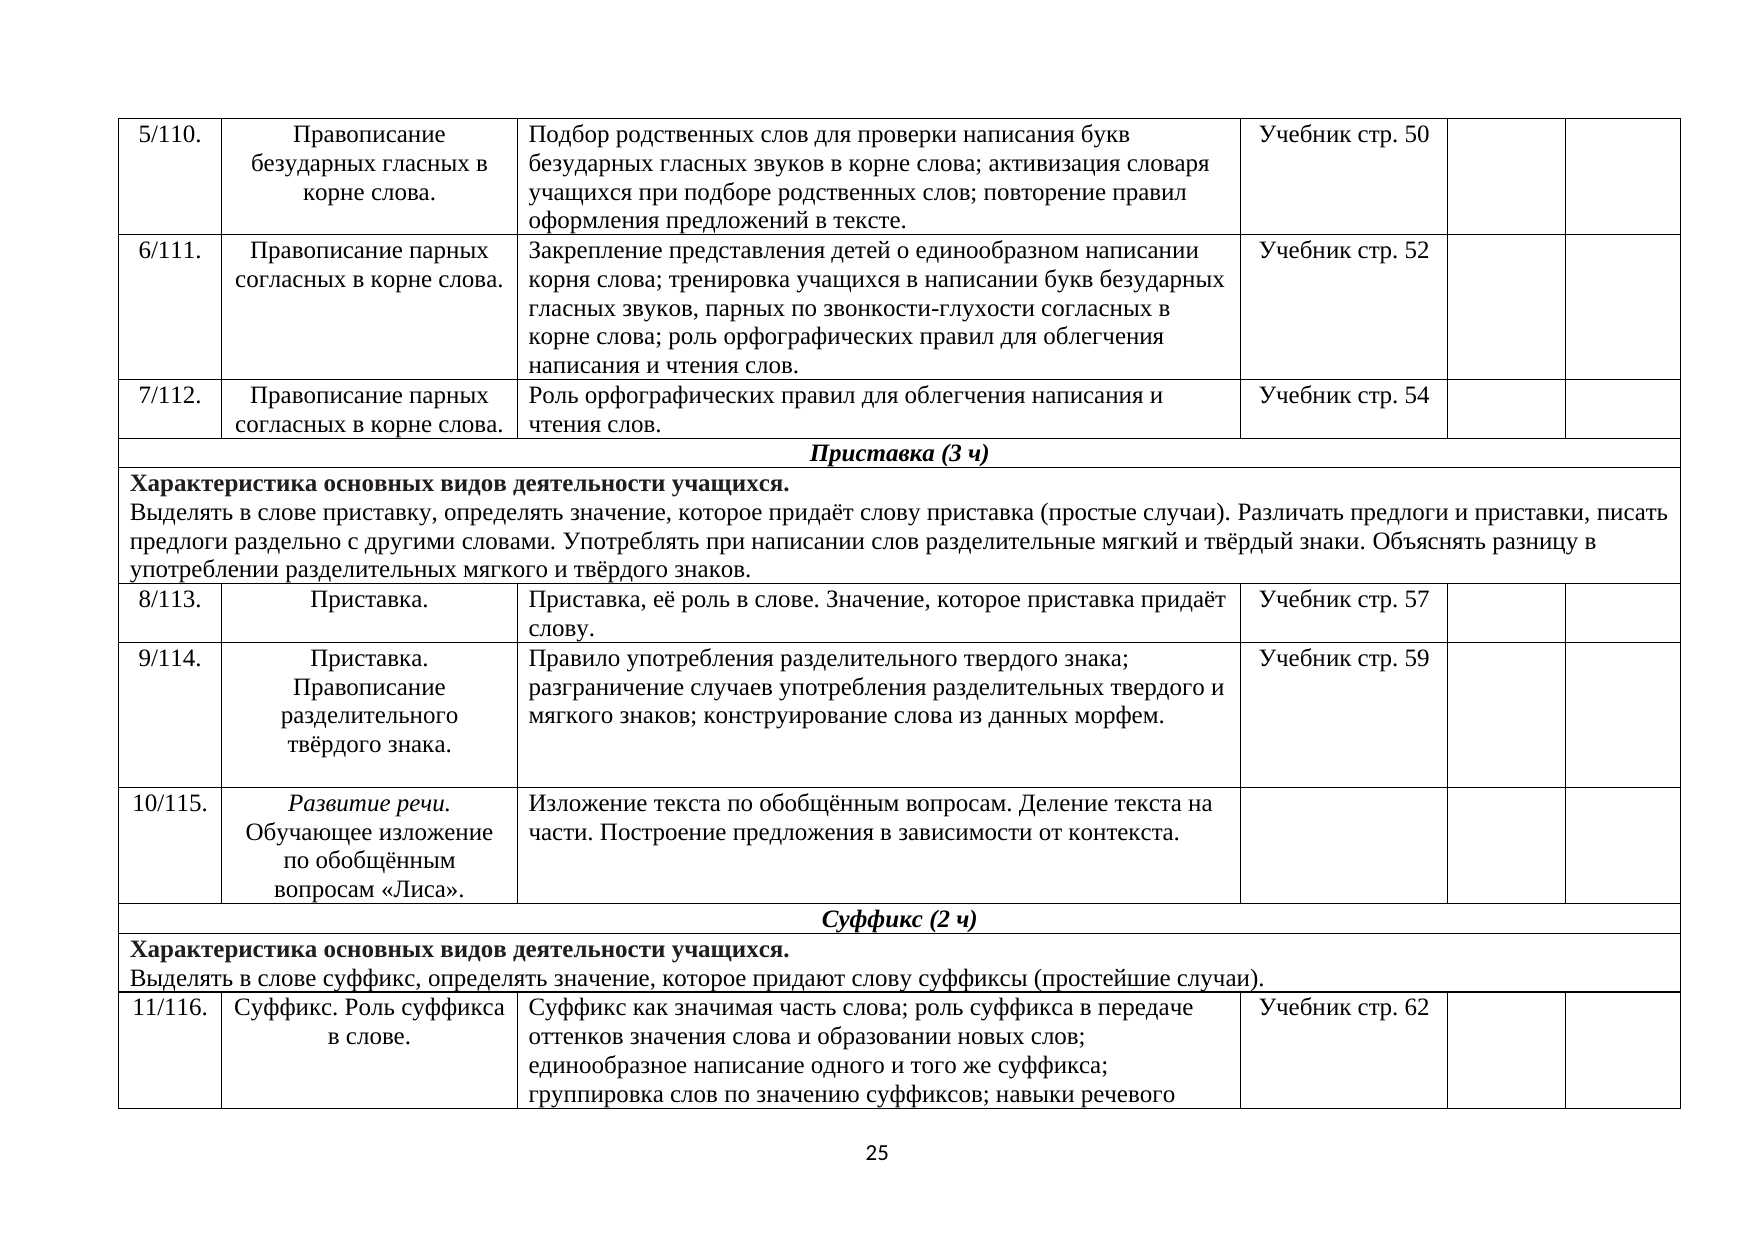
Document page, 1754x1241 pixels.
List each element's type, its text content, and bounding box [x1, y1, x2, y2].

table_cell Учебник стр. 50 [1241, 119, 1447, 234]
table_cell Характеристика основных видов деятельности учащихся. Выделять в слове приставку, определять значение, которое придаёт слову приставка (простые случаи). Различать предлоги и приставки, писать предлоги раздельно с другими словами. Употреблять при написании слов разделительные мягкий и твёрдый знаки. Объяснять разницу в употреблении разделительных мягкого и твёрдого знаков. [119, 468, 1680, 583]
table_cell [1448, 788, 1565, 903]
table_cell Правило употребления разделительного твердого знака; разграничение случаев употребления разделительных твердого и мягкого знаков; конструирование слова из данных морфем. [518, 643, 1240, 787]
table_cell Правописание парных согласных в корне слова. [222, 235, 517, 379]
table_cell Учебник стр. 59 [1241, 643, 1447, 787]
table_cell Характеристика основных видов деятельности учащихся. Выделять в слове суффикс, определять значение, которое придают слову суффиксы (простейшие случаи). [119, 934, 1680, 991]
table_cell Роль орфографических правил для облегчения написания и чтения слов. [518, 380, 1240, 437]
table_cell Приставка. [222, 584, 517, 642]
table_cell [1566, 788, 1680, 903]
table_cell Учебник стр. 54 [1241, 380, 1447, 437]
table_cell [222, 993, 517, 1107]
table_cell 7/112. [119, 380, 221, 437]
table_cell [518, 993, 1240, 1107]
table_cell [1448, 993, 1565, 1107]
table_cell Приставка. Правописание разделительного твёрдого знака. [222, 643, 517, 787]
table_cell [1566, 119, 1680, 234]
table_cell 6/111. [119, 235, 221, 379]
table_cell Развитие речи. Обучающее изложение по обобщённым вопросам «Лиса». [222, 788, 517, 903]
table_cell [1448, 643, 1565, 787]
table_cell Учебник стр. 52 [1241, 235, 1447, 379]
table_cell Суффикс (2 ч) [119, 904, 1680, 933]
table_cell 5/110. [119, 119, 221, 234]
table_cell Изложение текста по обобщённым вопросам. Деление текста на части. Построение предложения в зависимости от контекста. [518, 788, 1240, 903]
table_cell [1448, 584, 1565, 642]
table_cell Учебник стр. 57 [1241, 584, 1447, 642]
table_cell Приставка, её роль в слове. Значение, которое приставка придаёт слову. [518, 584, 1240, 642]
table_cell Правописание парных согласных в корне слова. [222, 380, 517, 437]
table_cell 8/113. [119, 584, 221, 642]
table_cell 10/115. [119, 788, 221, 903]
table_cell Учебник стр. 62 [1241, 993, 1447, 1107]
table_cell [1566, 584, 1680, 642]
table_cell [222, 119, 517, 234]
table_cell Приставка (3 ч) [119, 439, 1680, 467]
table_cell [1241, 788, 1447, 903]
table_cell [1566, 993, 1680, 1107]
table_cell Подбор родственных слов для проверки написания букв безударных гласных звуков в корне слова; активизация словаря учащихся при подборе родственных слов; повторение правил оформления предложений в тексте. [518, 119, 1240, 234]
table_cell [1448, 119, 1565, 234]
table_cell 11/116. [119, 993, 221, 1107]
table_cell [1566, 235, 1680, 379]
table_cell [1448, 235, 1565, 379]
table_cell Закрепление представления детей о единообразном написании корня слова; тренировка учащихся в написании букв безударных гласных звуков, парных по звонкости-глухости согласных в корне слова; роль орфографических правил для облегчения написания и чтения слов. [518, 235, 1240, 379]
table_cell [1448, 380, 1565, 437]
table_cell [1566, 380, 1680, 437]
table_cell [1566, 643, 1680, 787]
table_cell 9/114. [119, 643, 221, 787]
